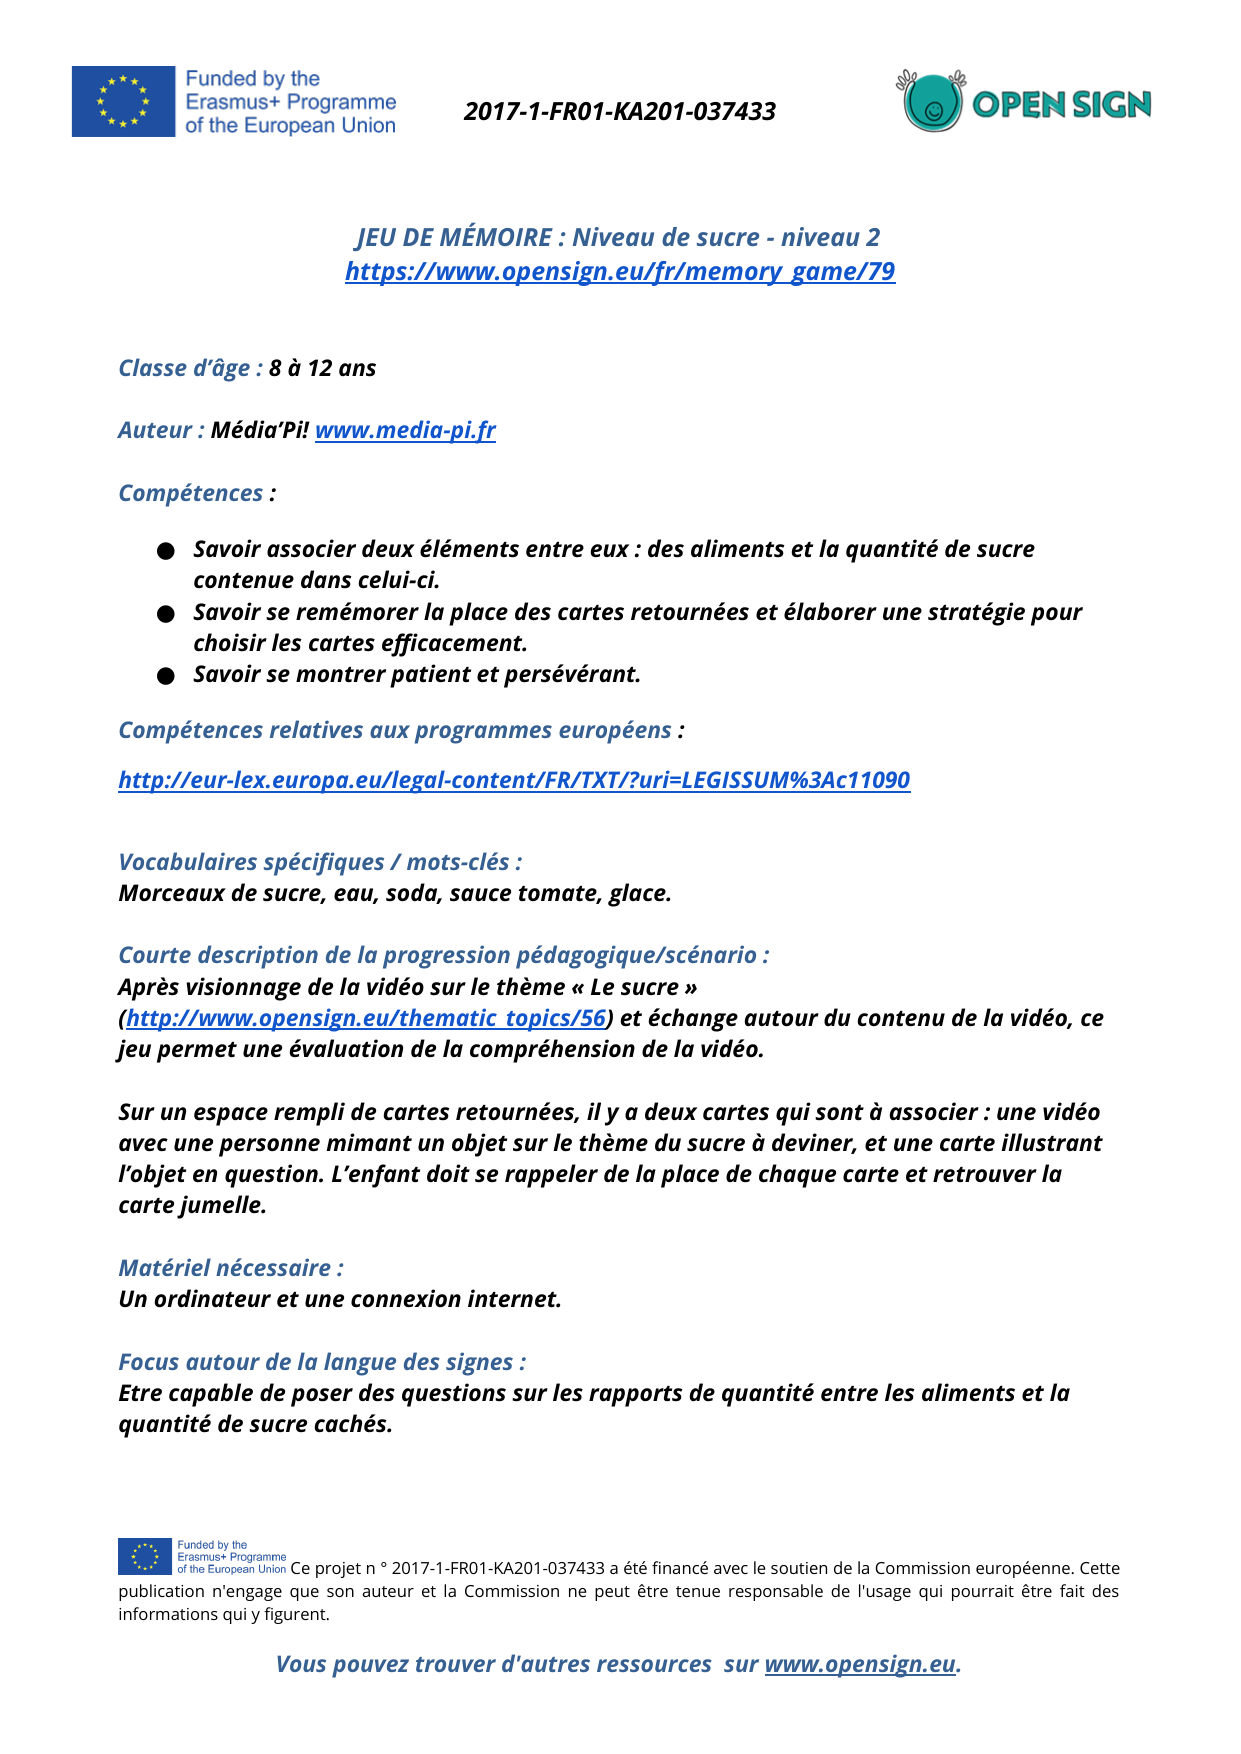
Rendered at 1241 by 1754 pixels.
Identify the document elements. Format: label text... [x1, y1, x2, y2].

text Courte description de la progression pédagogique/scénario : [118, 939, 1122, 971]
text Compétences relatives aux programmes européens : [118, 714, 1122, 746]
list Savoir associer deux éléments entre eux : des aliments et la quantité de sucre contenue dans celui-ci. [156, 533, 1122, 596]
text Vocabulaires spécifiques / mots-clés : [118, 846, 1122, 877]
text Auteur : Média’Pi! www.media-pi.fr [118, 414, 1122, 446]
text Sur un espace rempli de cartes retournées, il y a deux cartes qui sont à associer : une vidéo avec une personne mimant un objet sur le thème du sucre à deviner, et une carte illustrant l’objet en question. L’enfant doit se rappeler de la place de chaque carte et retrouver la carte jumelle. [118, 1096, 1122, 1221]
list Savoir se montrer patient et persévérant. [156, 658, 1122, 689]
text Classe d’âge : 8 à 12 ans [118, 352, 1122, 383]
text JEU DE MÉMOIRE : Niveau de sucre - niveau 2 [118, 219, 1122, 253]
list Savoir se remémorer la place des cartes retournées et élaborer une stratégie pour choisir les cartes efficacement. [156, 596, 1122, 658]
text https://www.opensign.eu/fr/memory_game/79 [118, 253, 1122, 287]
text Après visionnage de la vidéo sur le thème « Le sucre » (http://www.opensign.eu/thematic_topics/56) et échange autour du contenu de la vidéo, ce jeu permet une évaluation de la compréhension de la vidéo. [118, 971, 1122, 1064]
text Focus autour de la langue des signes : [118, 1346, 1122, 1377]
text Etre capable de poser des questions sur les rapports de quantité entre les aliments et la quantité de sucre cachés. [118, 1377, 1122, 1439]
text Matériel nécessaire : [118, 1252, 1122, 1283]
picture [71, 66, 396, 137]
text http://eur-lex.europa.eu/legal-content/FR/TXT/?uri=LEGISSUM%3Ac11090 [118, 764, 1122, 796]
text Un ordinateur et une connexion internet. [118, 1283, 1122, 1314]
picture [882, 59, 1180, 147]
text Compétences : [118, 477, 1122, 508]
text Morceaux de sucre, eau, soda, sauce tomate, glace. [118, 877, 1122, 908]
picture [118, 1538, 286, 1575]
